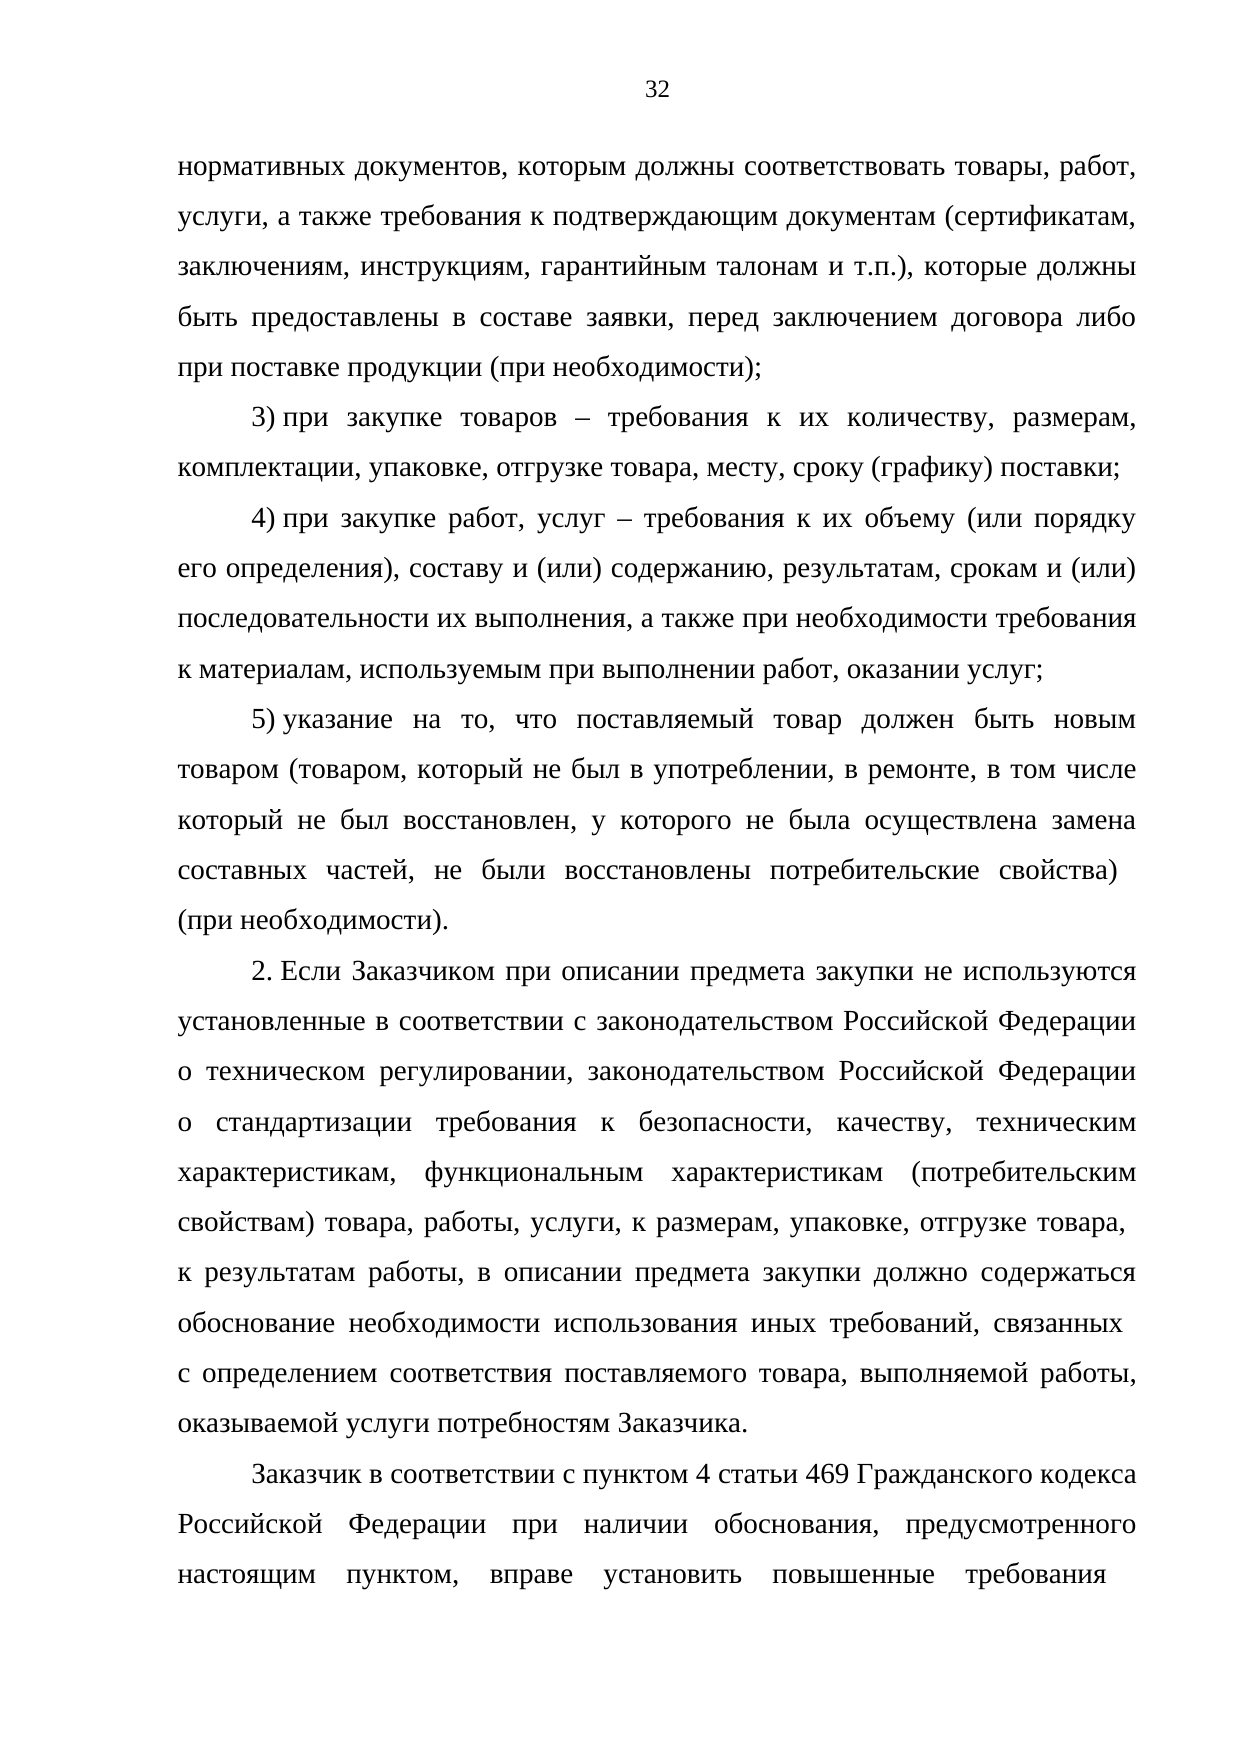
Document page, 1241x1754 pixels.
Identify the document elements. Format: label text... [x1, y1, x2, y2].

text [177, 1456, 1137, 1590]
text 4) при закупке работ, услуг – требования к их объему (или порядку его определения), составу и (или) содержанию, результатам, срокам и (или) последовательности их выполнения, а также при необходимости требования к материалам, используемым при выполнении работ, оказании услуг; [177, 500, 1137, 684]
text 2. Если Заказчиком при описании предмета закупки не используются установленные в соответствии с законодательством Российской Федерации о техническом регулировании, законодательством Российской Федерации о стандартизации требования к безопасности, качеству, техническим характеристикам, функциональным характеристикам (потребительским свойствам) товара, работы, услуги, к размерам, упаковке, отгрузке товара, к результатам работы, в описании предмета закупки должно содержаться обоснование необходимости использования иных требований, связанных с определением соответствия поставляемого товара, выполняемой работы, оказываемой услуги потребностям Заказчика. [177, 953, 1137, 1439]
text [177, 148, 1137, 382]
text 5) указание на то, что поставляемый товар должен быть новым товаром (товаром, который не был в употреблении, в ремонте, в том числе который не был восстановлен, у которого не была осуществлена замена составных частей, не были восстановлены потребительские свойства) (при необходимости). [177, 701, 1137, 936]
text 3) при закупке товаров – требования к их количеству, размерам, комплектации, упаковке, отгрузке товара, месту, сроку (графику) поставки; [177, 399, 1137, 483]
